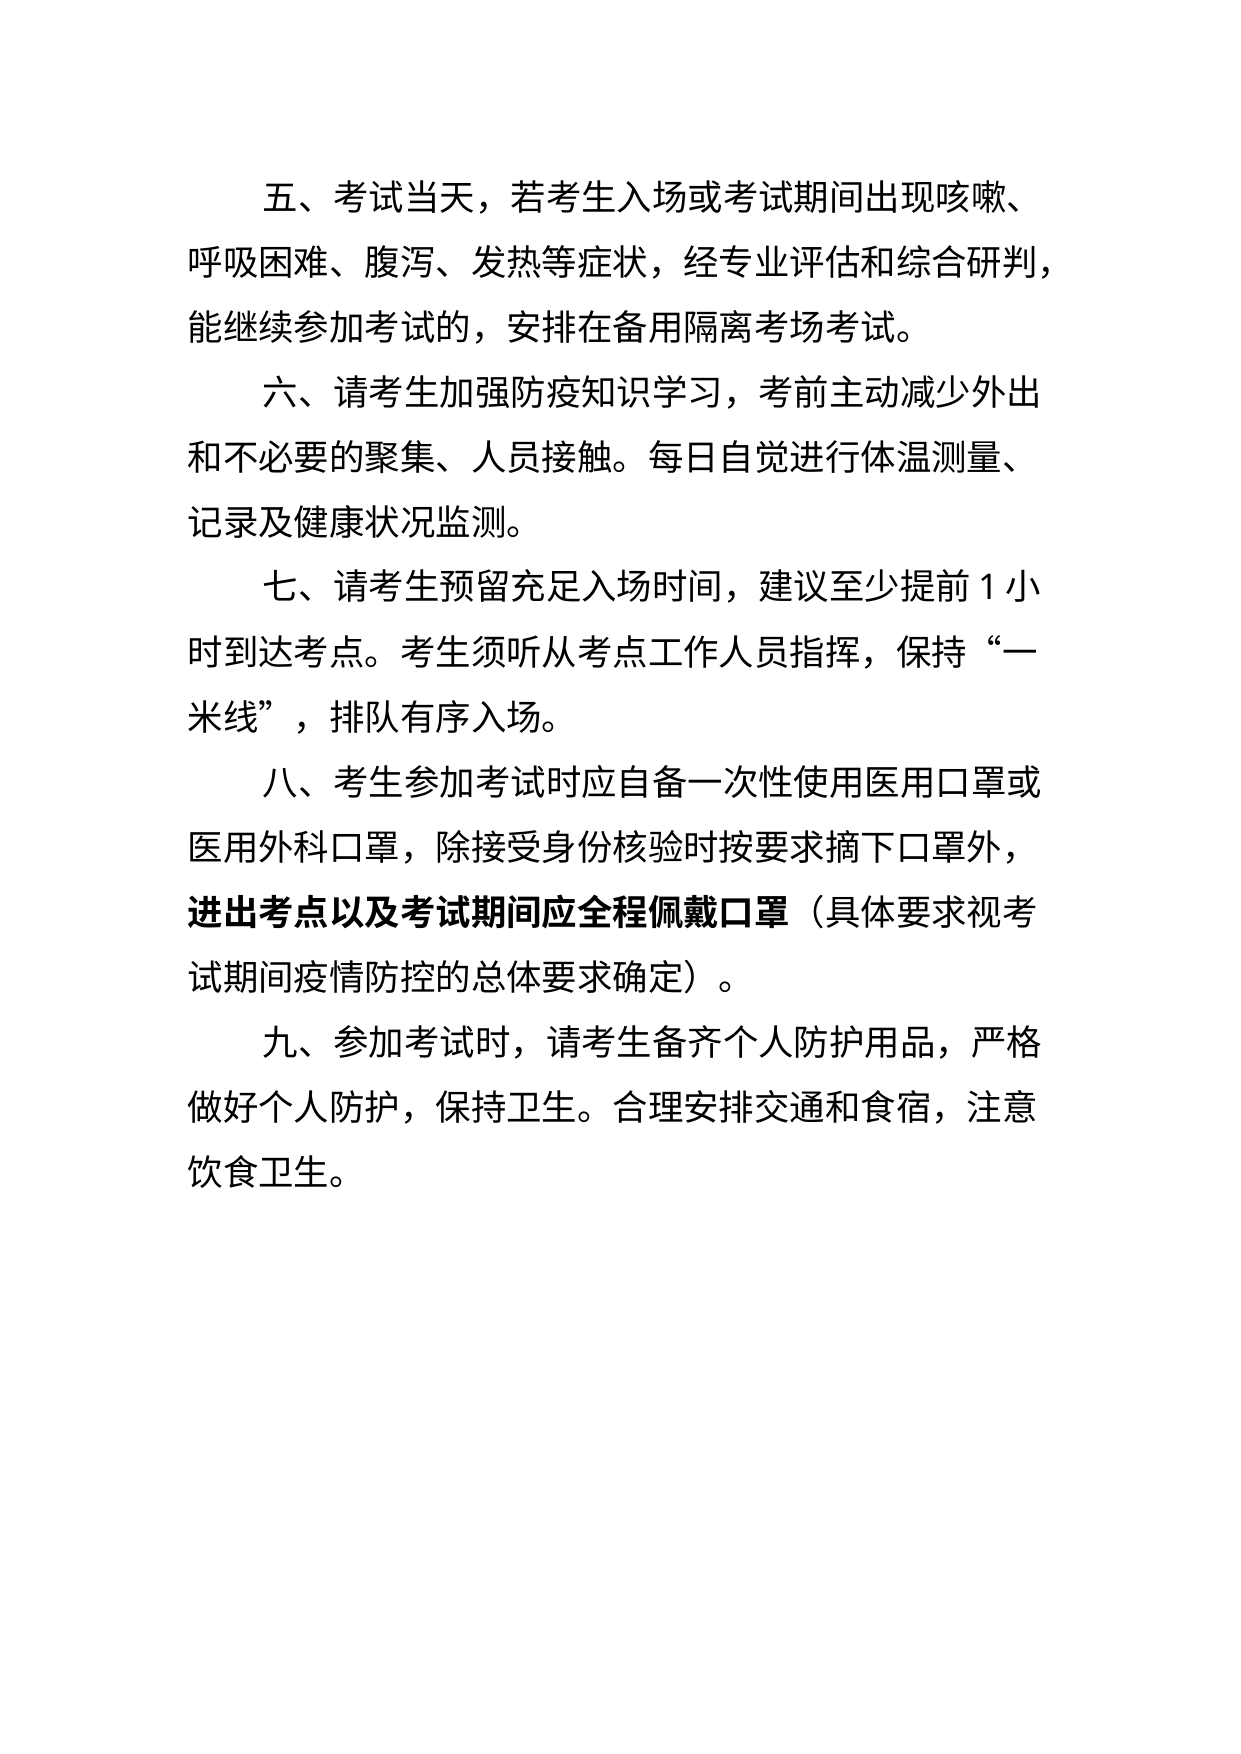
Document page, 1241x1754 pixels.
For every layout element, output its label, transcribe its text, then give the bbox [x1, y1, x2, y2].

text 五、考试当天，若考生入场或考试期间出现咳嗽、呼吸困难、腹泻、发热等症状，经专业评估和综合研判，能继续参加考试的，安排在备用隔离考场考试。 [187, 162, 1053, 357]
text 六、请考生加强防疫知识学习，考前主动减少外出和不必要的聚集、人员接触。每日自觉进行体温测量、记录及健康状况监测。 [187, 357, 1053, 552]
text 八、考生参加考试时应自备一次性使用医用口罩或医用外科口罩，除接受身份核验时按要求摘下口罩外，进出考点以及考试期间应全程佩戴口罩（具体要求视考试期间疫情防控的总体要求确定）。 [187, 747, 1053, 1007]
text 七、请考生预留充足入场时间，建议至少提前1小时到达考点。考生须听从考点工作人员指挥，保持“一米线”，排队有序入场。 [187, 552, 1053, 747]
text 九、参加考试时，请考生备齐个人防护用品，严格做好个人防护，保持卫生。合理安排交通和食宿，注意饮食卫生。 [187, 1007, 1053, 1202]
